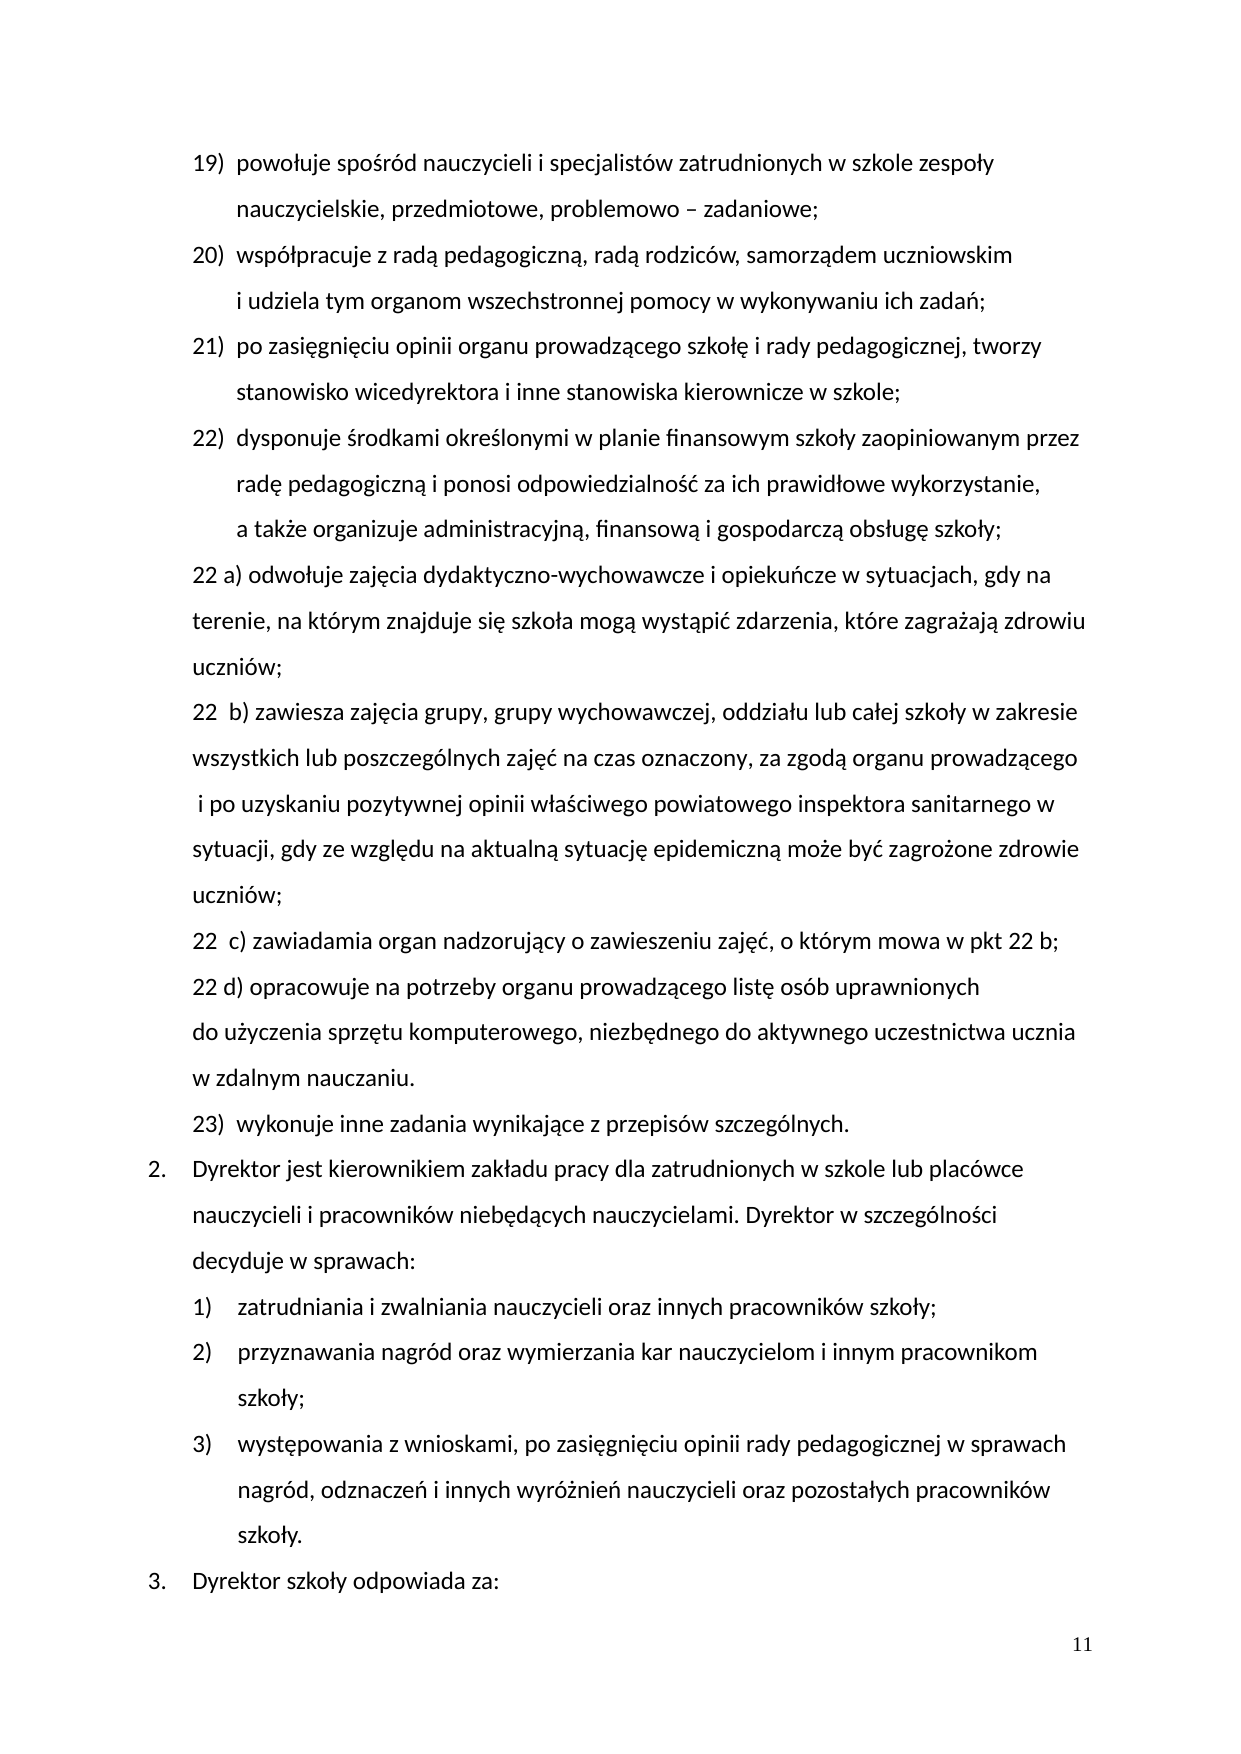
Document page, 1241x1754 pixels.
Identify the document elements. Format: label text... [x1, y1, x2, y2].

text 22 c) zawiadamia organ nadzorujący o zawieszeniu zajęć, o którym mowa w pkt 22 b; [192, 925, 1093, 956]
list występowania z wnioskami, po zasięgnięciu opinii rady pedagogicznej w sprawach nagród, odznaczeń i innych wyróżnień nauczycieli oraz pozostałych pracowników szkoły. [192, 1428, 1093, 1550]
text 22 d) opracowuje na potrzeby organu prowadzącego listę osób uprawnionych do użyczenia sprzętu komputerowego, niezbędnego do aktywnego uczestnictwa ucznia w zdalnym nauczaniu. [192, 971, 1093, 1093]
text 22 b) zawiesza zajęcia grupy, grupy wychowawczej, oddziału lub całej szkoły w zakresie wszystkich lub poszczególnych zajęć na czas oznaczony, za zgodą organu prowadzącego i po uzyskaniu pozytywnej opinii właściwego powiatowego inspektora sanitarnego w sytuacji, gdy ze względu na aktualną sytuację epidemiczną może być zagrożone zdrowie uczniów; [192, 696, 1093, 910]
list współpracuje z radą pedagogiczną, radą rodziców, samorządem uczniowskim i udziela tym organom wszechstronnej pomocy w wykonywaniu ich zadań; [192, 239, 1093, 315]
list przyznawania nagród oraz wymierzania kar nauczycielom i innym pracownikom szkoły; [192, 1337, 1093, 1413]
list dysponuje środkami określonymi w planie finansowym szkoły zaopiniowanym przez radę pedagogiczną i ponosi odpowiedzialność za ich prawidłowe wykorzystanie, a także organizuje administracyjną, finansową i gospodarczą obsługę szkoły; [192, 422, 1093, 544]
list zatrudniania i zwalniania nauczycieli oraz innych pracowników szkoły; [192, 1291, 1093, 1321]
list wykonuje inne zadania wynikające z przepisów szczególnych. [192, 1108, 1093, 1138]
list Dyrektor jest kierownikiem zakładu pracy dla zatrudnionych w szkole lub placówce nauczycieli i pracowników niebędących nauczycielami. Dyrektor w szczególności decyduje w sprawach: [148, 1154, 1093, 1276]
list powołuje spośród nauczycieli i specjalistów zatrudnionych w szkole zespoły nauczycielskie, przedmiotowe, problemowo – zadaniowe; [192, 148, 1093, 224]
text 22 a) odwołuje zajęcia dydaktyczno-wychowawcze i opiekuńcze w sytuacjach, gdy na terenie, na którym znajduje się szkoła mogą wystąpić zdarzenia, które zagrażają zdrowiu uczniów; [192, 559, 1093, 681]
list Dyrektor szkoły odpowiada za: [148, 1565, 1093, 1596]
list po zasięgnięciu opinii organu prowadzącego szkołę i rady pedagogicznej, tworzy stanowisko wicedyrektora i inne stanowiska kierownicze w szkole; [192, 331, 1093, 407]
